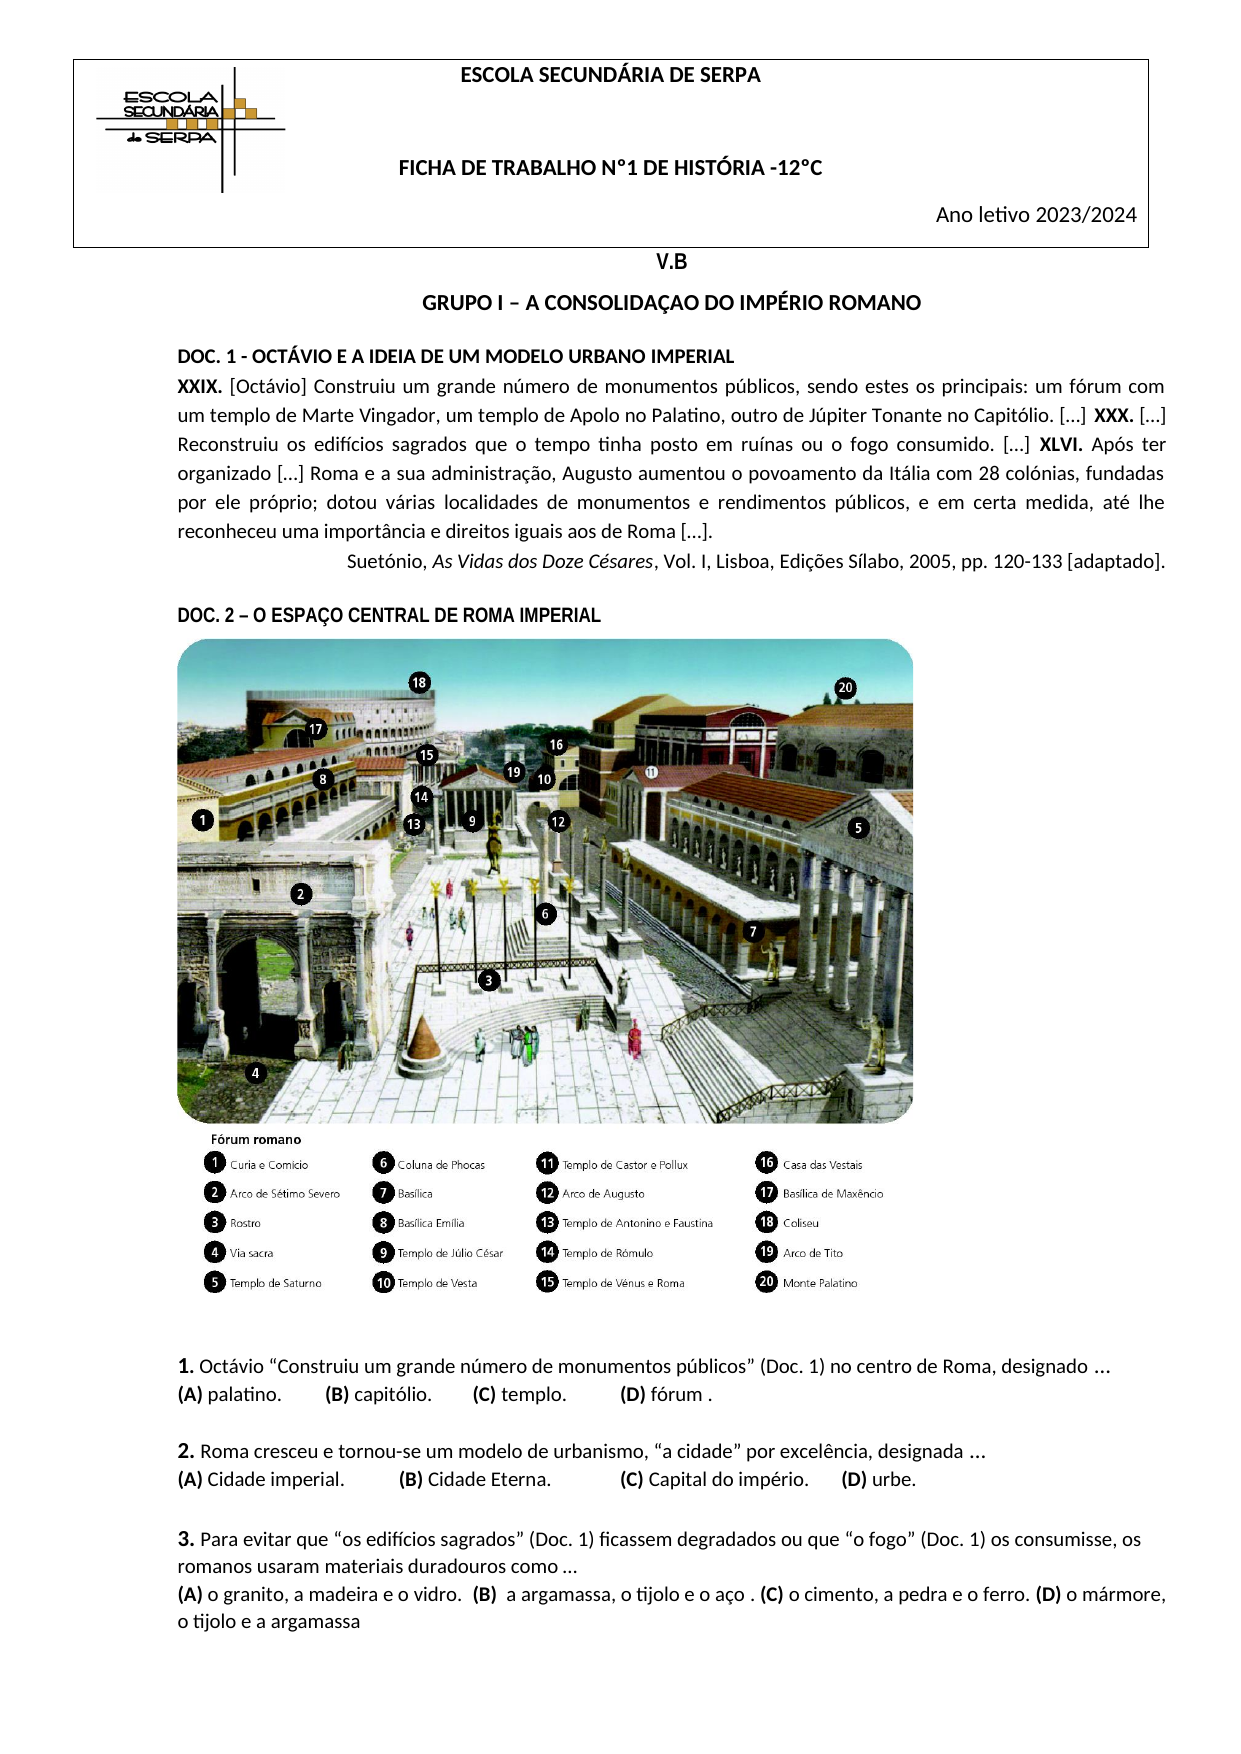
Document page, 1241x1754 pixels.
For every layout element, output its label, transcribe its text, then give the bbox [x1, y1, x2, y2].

text 3. Para evitar que “os edifícios sagrados” (Doc. 1) ficassem degradados ou que “o fogo” (Doc. 1) os consumisse, os romanos usaram materiais duradouros como … [177, 1524, 1166, 1579]
text XXIX. [Octávio] Construiu um grande número de monumentos públicos, sendo estes os principais: um fórum com um templo de Marte Vingador, um templo de Apolo no Palatino, outro de Júpiter Tonante no Capitólio. […] XXX. […] Reconstruiu os edifícios sagrados que o tempo tinha posto em ruínas ou o fogo consumido. […] XLVI. Após ter organizado […] Roma e a sua administração, Augusto aumentou o povoamento da Itália com 28 colónias, fundadas por ele próprio; dotou várias localidades de monumentos e rendimentos públicos, e em certa medida, até lhe reconheceu uma importância e direitos iguais aos de Roma […]. [177, 373, 1166, 544]
text Suetónio, As Vidas dos Doze Césares, Vol. I, Lisboa, Edições Sílabo, 2005, pp. 120-133 [adaptado]. [177, 548, 1166, 573]
text DOC. 2 – O ESPAÇO CENTRAL DE ROMA IMPERIAL [177, 603, 1166, 627]
text (A) Cidade imperial. (B) Cidade Eterna. (C) Capital do império. (D) urbe. [177, 1466, 1166, 1492]
picture [177, 638, 914, 1293]
text (A) palatino. (B) capitólio. (C) templo. (D) fórum . [177, 1381, 1166, 1407]
text GRUPO I – A CONSOLIDAÇAO DO IMPÉRIO ROMANO [177, 288, 1166, 316]
text 2. Roma cresceu e tornou-se um modelo de urbanismo, “a cidade” por excelência, designada … [177, 1436, 1166, 1464]
table_header ESCOLA SECUNDÁRIA DE SERPA FICHA DE TRABALHO Nº1 DE HISTÓRIA -12ºC Ano letivo 2023/2024 [74, 60, 1148, 247]
text 1. Octávio “Construiu um grande número de monumentos públicos” (Doc. 1) no centro de Roma, designado … [177, 1351, 1166, 1379]
text V.B [177, 118, 1166, 274]
text (A) o granito, a madeira e o vidro. (B) a argamassa, o tijolo e o aço . (C) o cimento, a pedra e o ferro. (D) o mármore, o tijolo e a argamassa [177, 1581, 1166, 1634]
text DOC. 1 - OCTÁVIO E A IDEIA DE UM MODELO URBANO IMPERIAL [177, 344, 1166, 369]
